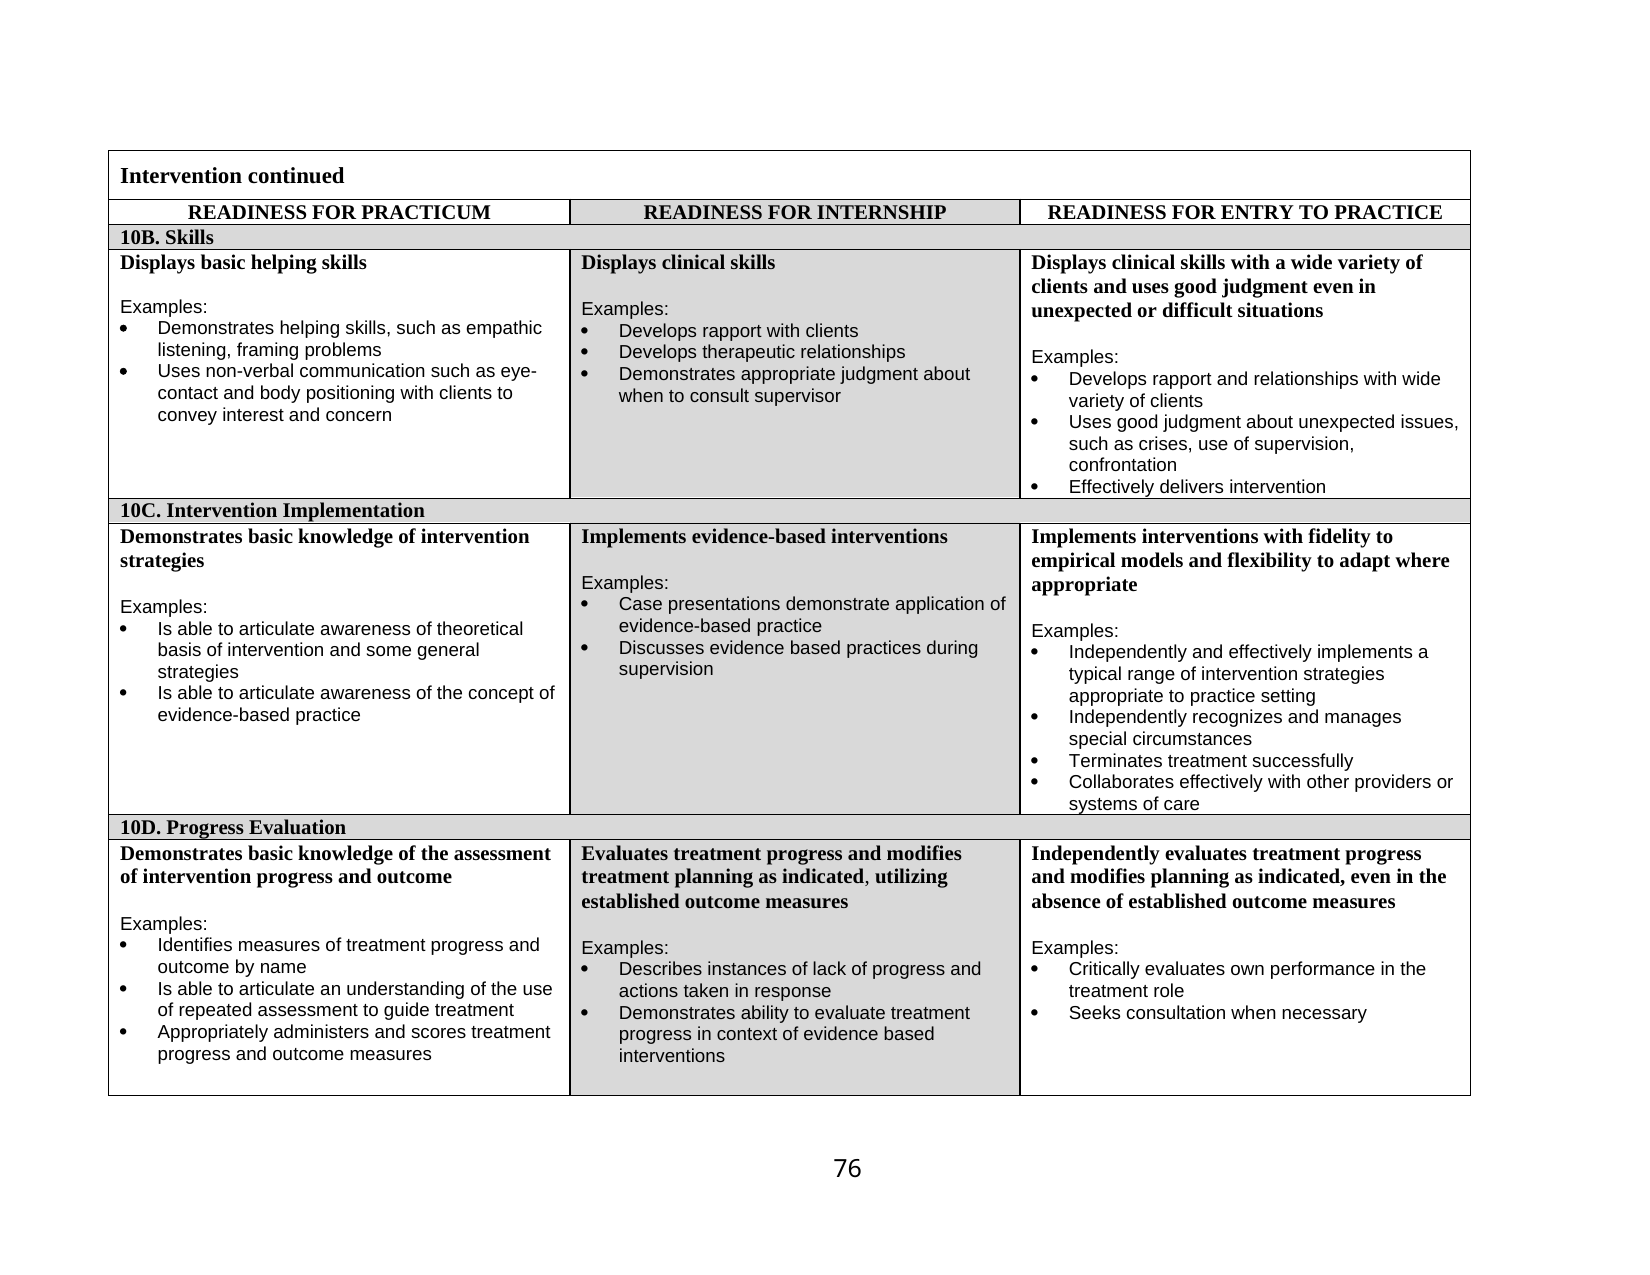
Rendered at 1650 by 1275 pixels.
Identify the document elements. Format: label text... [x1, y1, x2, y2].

table_cell READINESS FOR PRACTICUM [109, 200, 569, 224]
table_cell 10B. Skills [109, 225, 1470, 249]
table_cell Demonstrates basic knowledge of intervention strategies Examples: Is able to articulate awareness of theoretical basis of intervention and some general strategies Is able to articulate awareness of the concept of evidence-based practice [109, 524, 569, 814]
table_cell Displays clinical skills Examples: Develops rapport with clients Develops therapeutic relationships Demonstrates appropriate judgment about when to consult supervisor [571, 250, 1019, 497]
table_cell Evaluates treatment progress and modifies treatment planning as indicated, utilizing established outcome measures Examples: Describes instances of lack of progress and actions taken in response Demonstrates ability to evaluate treatment progress in context of evidence based interventions [571, 840, 1019, 1095]
table_cell 10C. Intervention Implementation [109, 499, 1470, 522]
table_cell 10D. Progress Evaluation [109, 815, 1470, 839]
table_cell Implements evidence-based interventions Examples: Case presentations demonstrate application of evidence-based practice Discusses evidence based practices during supervision [571, 524, 1019, 814]
table_cell Independently evaluates treatment progress and modifies planning as indicated, even in the absence of established outcome measures Examples: Critically evaluates own performance in the treatment role Seeks consultation when necessary [1021, 840, 1470, 1095]
table_cell READINESS FOR ENTRY TO PRACTICE [1021, 200, 1470, 224]
table_cell Displays clinical skills with a wide variety of clients and uses good judgment even in unexpected or difficult situations Examples: Develops rapport and relationships with wide variety of clients Uses good judgment about unexpected issues, such as crises, use of supervision, confrontation Effectively delivers intervention [1021, 250, 1470, 497]
table_cell READINESS FOR INTERNSHIP [571, 200, 1019, 224]
table_cell Implements interventions with fidelity to empirical models and flexibility to adapt where appropriate Examples: Independently and effectively implements a typical range of intervention strategies appropriate to practice setting Independently recognizes and manages special circumstances Terminates treatment successfully Collaborates effectively with other providers or systems of care [1021, 524, 1470, 814]
table_cell Displays basic helping skills Examples: Demonstrates helping skills, such as empathic listening, framing problems Uses non-verbal communication such as eye-contact and body positioning with clients to convey interest and concern [109, 250, 569, 497]
table_cell Intervention continued [109, 151, 1470, 199]
table_cell Demonstrates basic knowledge of the assessment of intervention progress and outcome Examples: Identifies measures of treatment progress and outcome by name Is able to articulate an understanding of the use of repeated assessment to guide treatment Appropriately administers and scores treatment progress and outcome measures [109, 840, 569, 1095]
